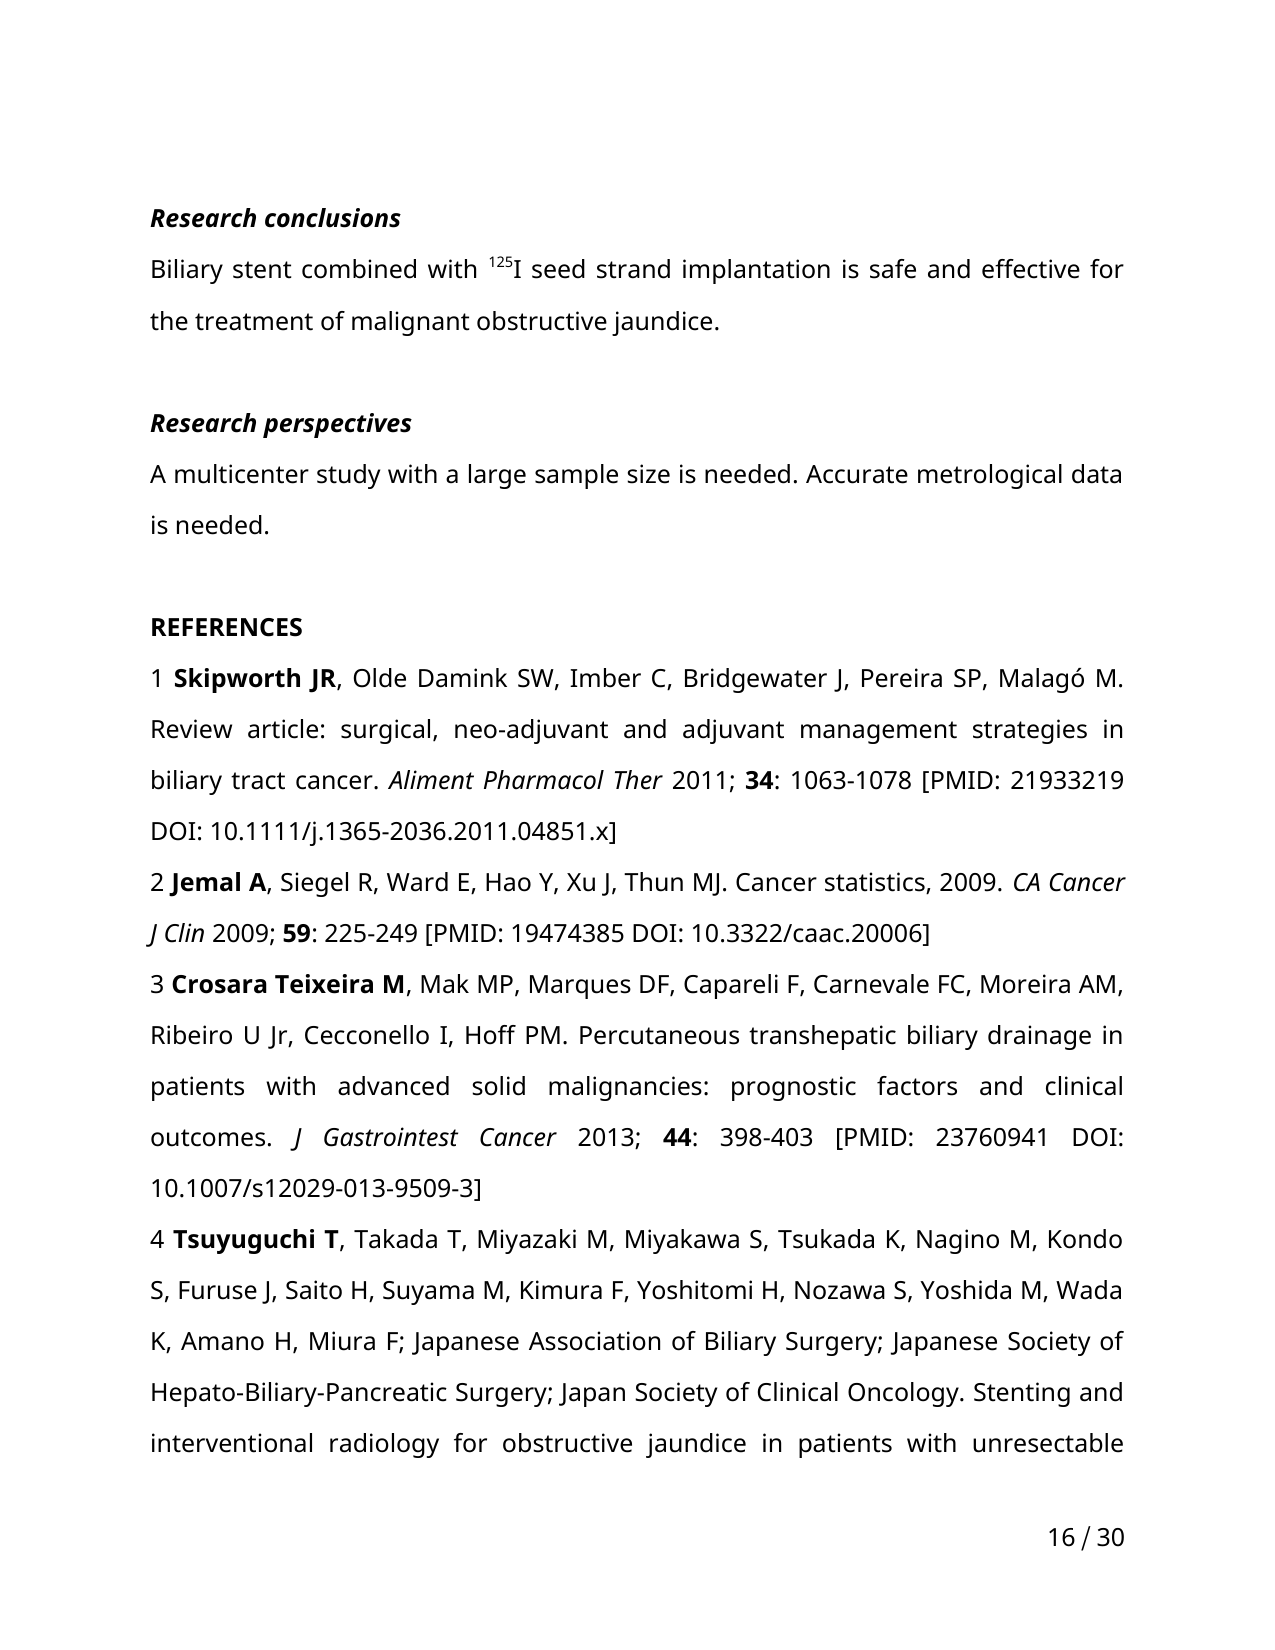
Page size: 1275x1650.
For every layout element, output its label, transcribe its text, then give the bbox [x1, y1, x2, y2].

text Biliary stent combined with 125I seed strand implantation is safe and effective for the treatment of malignant obstructive jaundice. [150, 252, 1125, 337]
text REFERENCES [150, 609, 1125, 643]
text A multicenter study with a large sample size is needed. Accurate metrological data is needed. [150, 456, 1125, 541]
text Research conclusions [150, 201, 1125, 235]
text 2 Jemal A, Siegel R, Ward E, Hao Y, Xu J, Thun MJ. Cancer statistics, 2009. CA Cancer J Clin 2009; 59: 225-249 [PMID: 19474385 DOI: 10.3322/caac.20006] [150, 864, 1125, 950]
text 3 Crosara Teixeira M, Mak MP, Marques DF, Capareli F, Carnevale FC, Moreira AM, Ribeiro U Jr, Cecconello I, Hoff PM. Percutaneous transhepatic biliary drainage in patients with advanced solid malignancies: prognostic factors and clinical outcomes. J Gastrointest Cancer 2013; 44: 398-403 [PMID: 23760941 DOI: 10.1007/s12029-013-9509-3] [150, 967, 1125, 1205]
text 1 Skipworth JR, Olde Damink SW, Imber C, Bridgewater J, Pereira SP, Malagó M. Review article: surgical, neo-adjuvant and adjuvant management strategies in biliary tract cancer. Aliment Pharmacol Ther 2011; 34: 1063-1078 [PMID: 21933219 DOI: 10.1111/j.1365-2036.2011.04851.x] [150, 660, 1125, 848]
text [150, 1222, 1125, 1460]
text Research perspectives [150, 405, 1125, 439]
